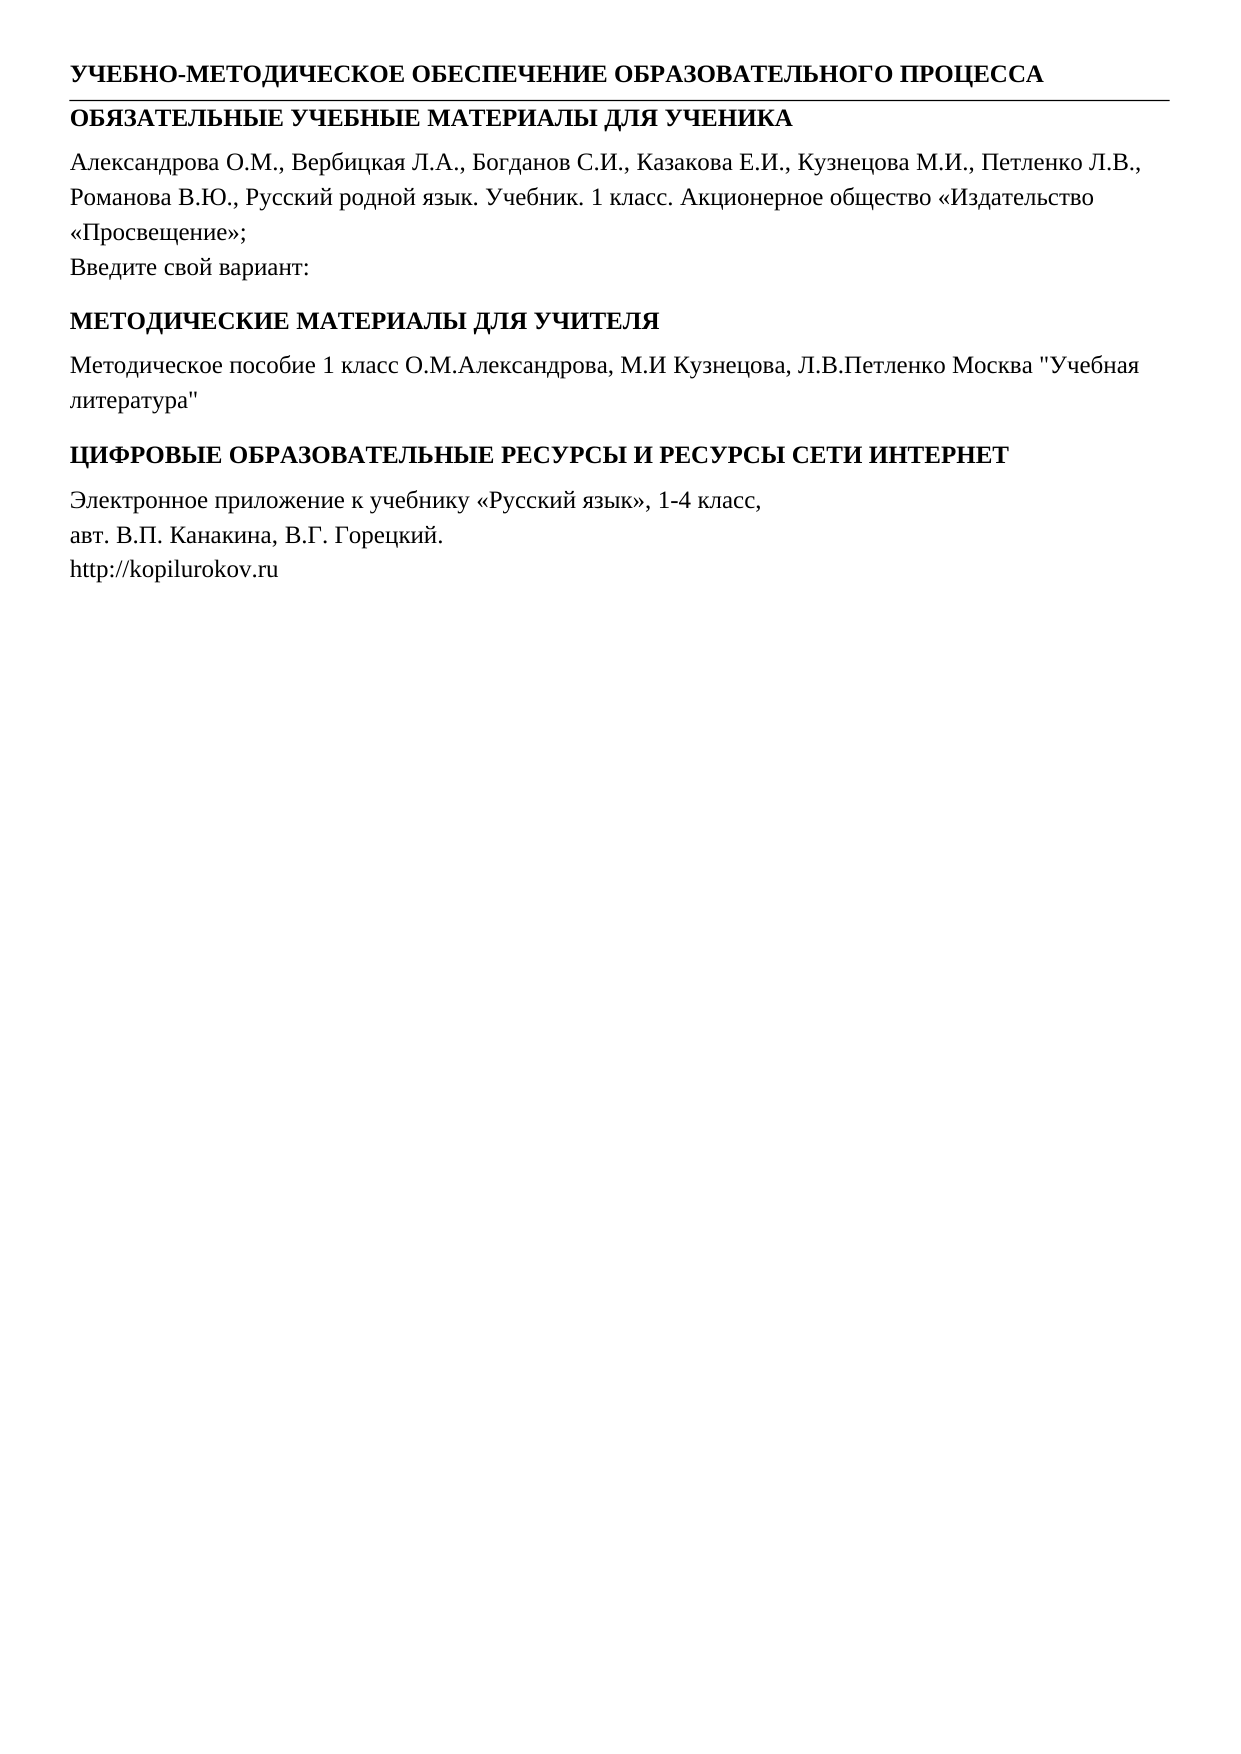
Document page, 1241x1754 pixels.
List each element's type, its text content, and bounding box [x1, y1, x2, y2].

text УЧЕБНО-МЕТОДИЧЕСКОЕ ОБЕСПЕЧЕНИЕ ОБРАЗОВАТЕЛЬНОГО ПРОЦЕССА [69, 59, 1182, 87]
subtitle ЦИФРОВЫЕ ОБРАЗОВАТЕЛЬНЫЕ РЕСУРСЫ И РЕСУРСЫ СЕТИ ИНТЕРНЕТ [69, 440, 1182, 469]
subtitle ОБЯЗАТЕЛЬНЫЕ УЧЕБНЫЕ МАТЕРИАЛЫ ДЛЯ УЧЕНИКА [69, 103, 1182, 132]
text Электронное приложение к учебнику «Русский язык», 1-4 класс, авт. В.П. Канакина, В.Г. Горецкий. [69, 485, 795, 549]
subtitle МЕТОДИЧЕСКИЕ МАТЕРИАЛЫ ДЛЯ УЧИТЕЛЯ [69, 306, 1182, 335]
text Александрова О.М., Вербицкая Л.А., Богданов С.И., Казакова Е.И., Кузнецова М.И., Петленко Л.В., Романова В.Ю., Русский родной язык. Учебник. 1 класс. Акционерное общество «Издательство [69, 147, 1182, 211]
text «Просвещение»; Введите свой вариант: [69, 217, 311, 280]
text Методическое пособие 1 класс О.М.Александрова, М.И Кузнецова, Л.В.Петленко Москва "Учебная литература" [69, 351, 1182, 414]
text http://kopilurokov.ru [69, 555, 1182, 583]
